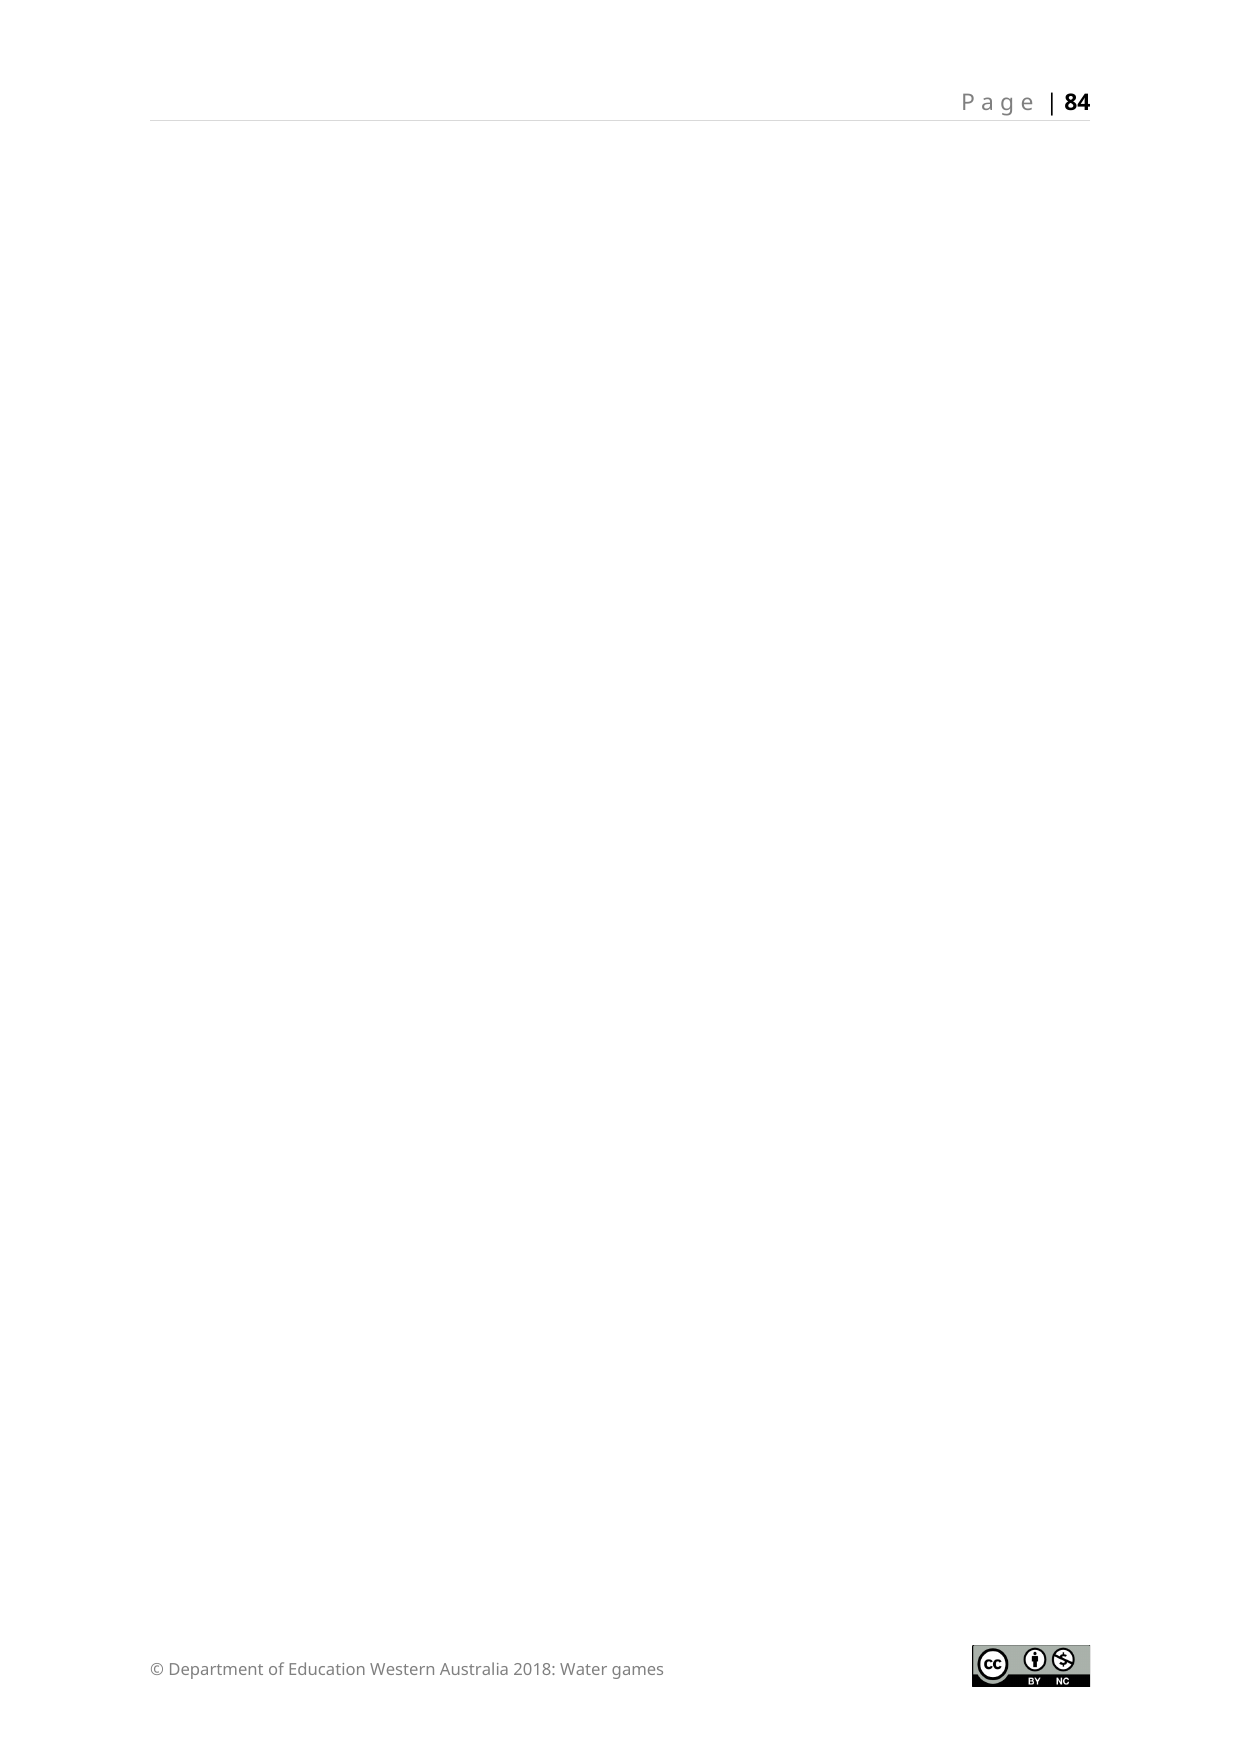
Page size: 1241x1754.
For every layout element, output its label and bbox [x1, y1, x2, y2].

picture [972, 1645, 1091, 1687]
